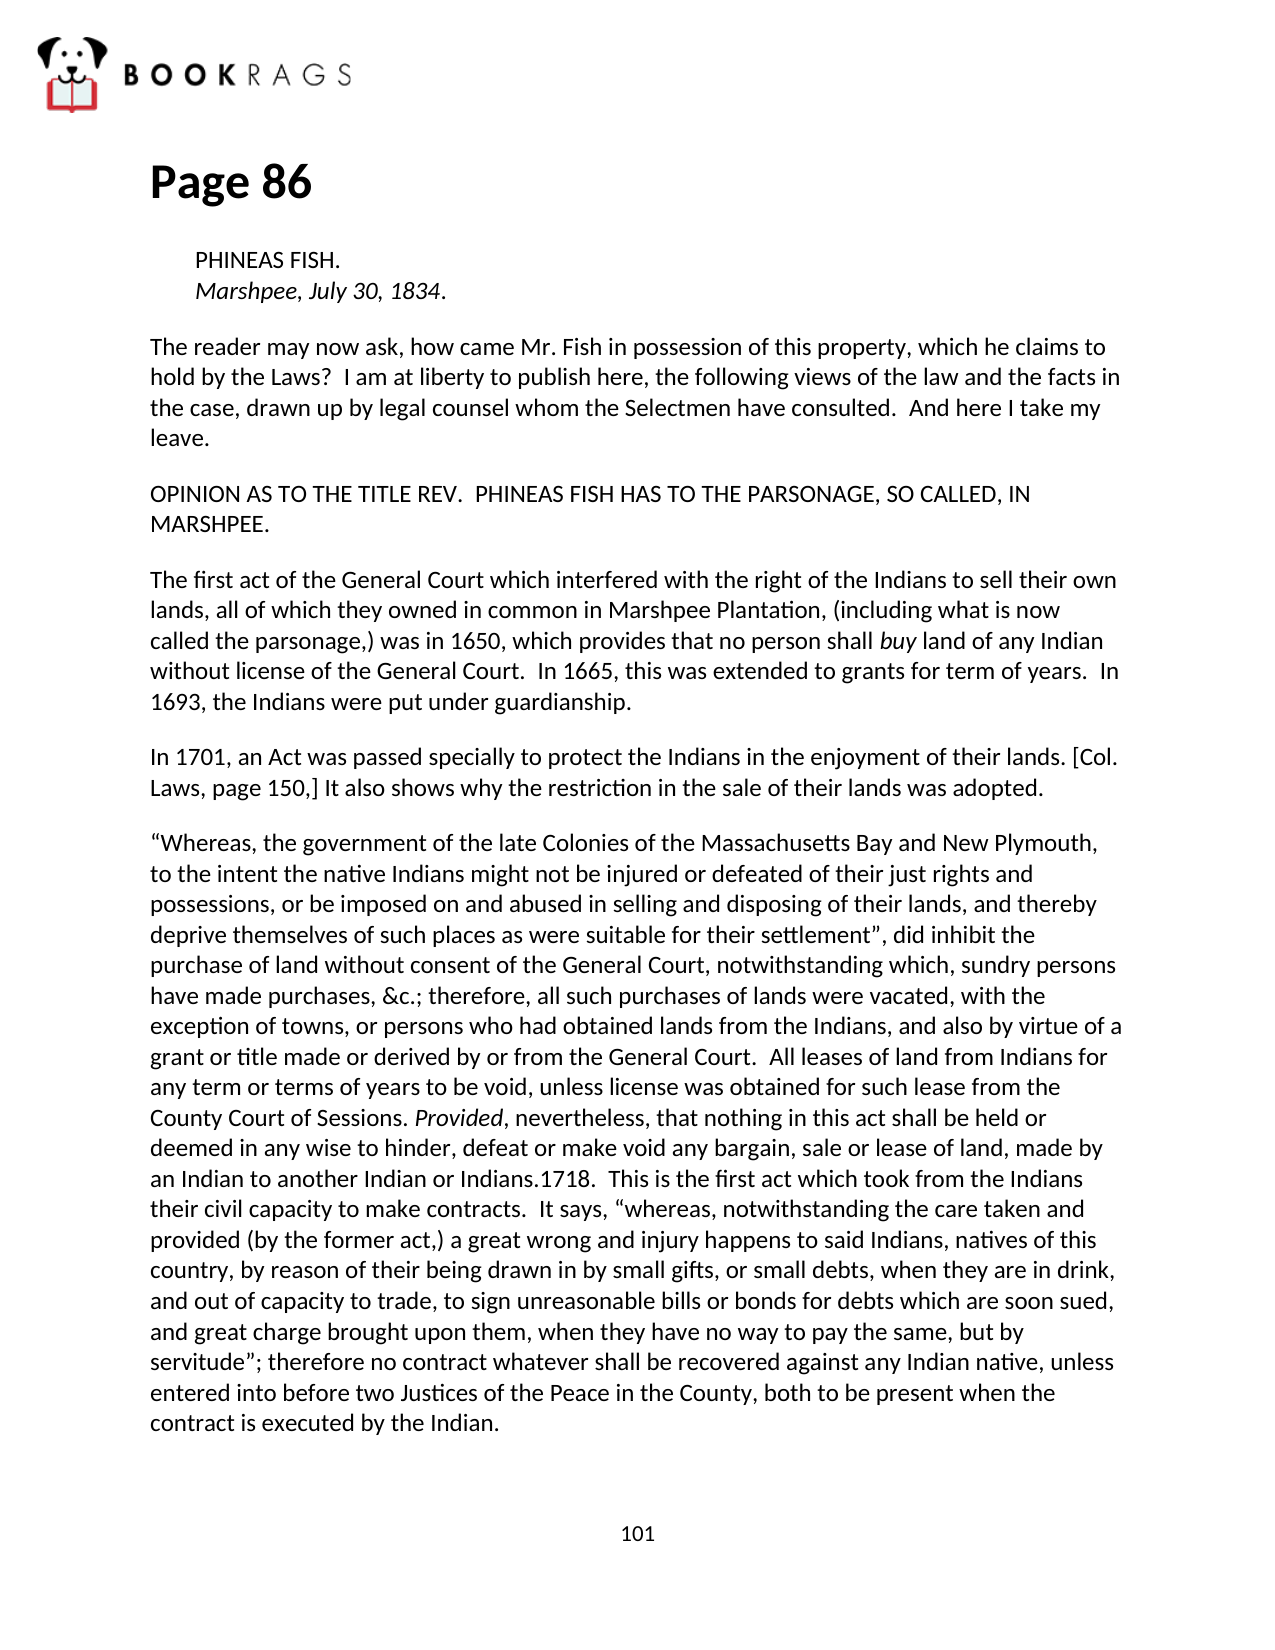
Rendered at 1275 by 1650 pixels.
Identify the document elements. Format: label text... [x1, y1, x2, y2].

text “Whereas, the government of the late Colonies of the Massachusetts Bay and New Plymouth, to the intent the native Indians might not be injured or defeated of their just rights and possessions, or be imposed on and abused in selling and disposing of their lands, and thereby deprive themselves of such places as were suitable for their settlement”, did inhibit the purchase of land without consent of the General Court, notwithstanding which, sundry persons have made purchases, &c.; therefore, all such purchases of lands were vacated, with the exception of towns, or persons who had obtained lands from the Indians, and also by virtue of a grant or title made or derived by or from the General Court. All leases of land from Indians for any term or terms of years to be void, unless license was obtained for such lease from the County Court of Sessions. Provided, nevertheless, that nothing in this act shall be held or deemed in any wise to hinder, defeat or make void any bargain, sale or lease of land, made by an Indian to another Indian or Indians.1718. This is the first act which took from the Indians their civil capacity to make contracts. It says, “whereas, notwithstanding the care taken and provided (by the former act,) a great wrong and injury happens to said Indians, natives of this country, by reason of their being drawn in by small gifts, or small debts, when they are in drink, and out of capacity to trade, to sign unreasonable bills or bonds for debts which are soon sued, and great charge brought upon them, when they have no way to pay the same, but by servitude”; therefore no contract whatever shall be recovered against any Indian native, unless entered into before two Justices of the Peace in the County, both to be present when the contract is executed by the Indian. [150, 827, 1125, 1438]
text Page 86 [150, 150, 1125, 211]
picture [37, 37, 351, 113]
text The first act of the General Court which interfered with the right of the Indians to sell their own lands, all of which they owned in common in Marshpee Plantation, (including what is now called the parsonage,) was in 1650, which provides that no person shall buy land of any Indian without license of the General Court. In 1665, this was extended to grants for term of years. In 1693, the Indians were put under guardianship. [150, 564, 1125, 716]
text In 1701, an Act was passed specially to protect the Indians in the enjoyment of their lands. [Col. Laws, page 150,] It also shows why the restriction in the sale of their lands was adopted. [150, 741, 1125, 802]
text OPINION AS TO THE TITLE REV. PHINEAS FISH HAS TO THE PARSONAGE, SO CALLED, IN MARSHPEE. [150, 478, 1125, 539]
text PHINEAS FISH. Marshpee, July 30, 1834. [150, 244, 1125, 306]
text The reader may now ask, how came Mr. Fish in possession of this property, which he claims to hold by the Laws? I am at liberty to publish here, the following views of the law and the facts in the case, drawn up by legal counsel whom the Selectmen have consulted. And here I take my leave. [150, 331, 1125, 453]
